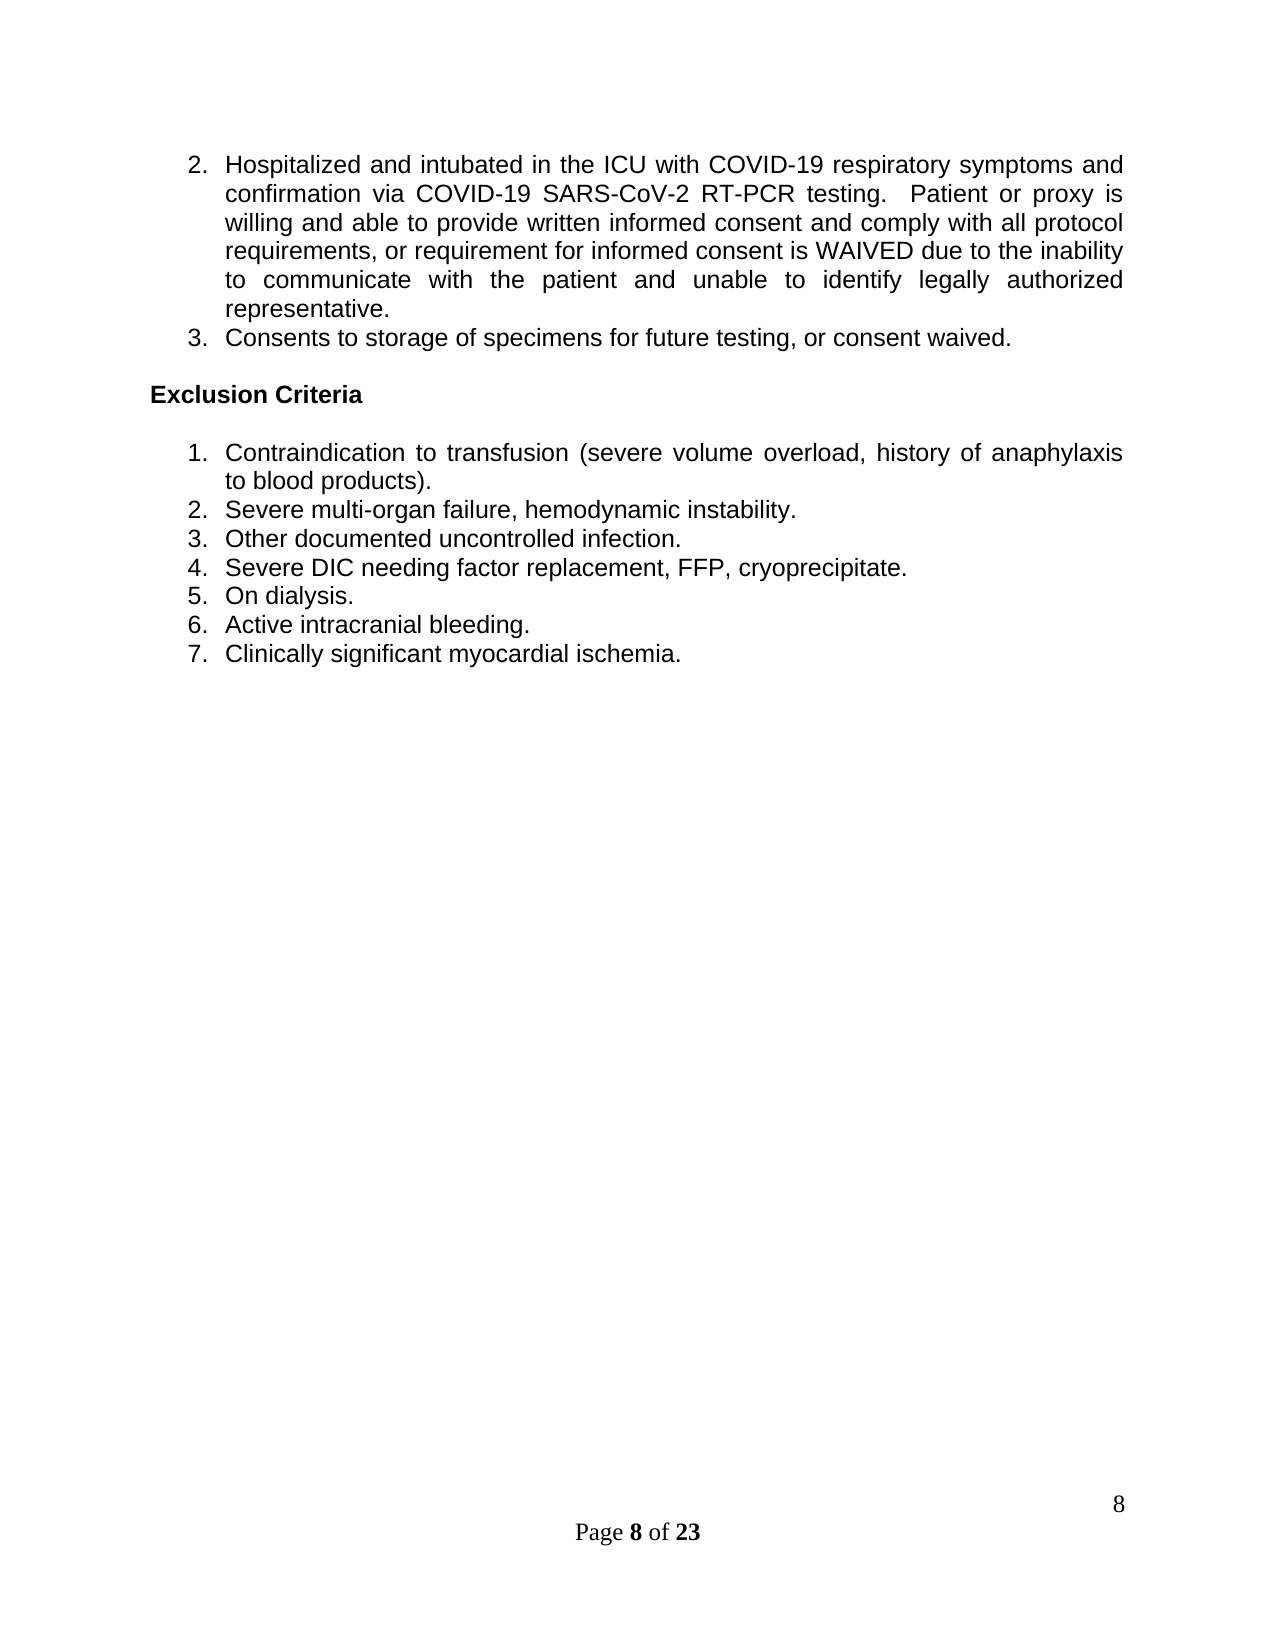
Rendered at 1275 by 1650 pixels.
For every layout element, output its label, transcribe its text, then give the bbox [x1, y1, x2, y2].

list Clinically significant myocardial ischemia. [187, 639, 1125, 667]
list Consents to storage of specimens for future testing, or consent waived. [187, 322, 1125, 351]
list Hospitalized and intubated in the ICU with COVID-19 respiratory symptoms and confirmation via COVID-19 SARS-CoV-2 RT-PCR testing. Patient or proxy is willing and able to provide written informed consent and comply with all protocol requirements, or requirement for informed consent is WAIVED due to the inability to communicate with the patient and unable to identify legally authorized representative. [187, 150, 1125, 322]
list Contraindication to transfusion (severe volume overload, history of anaphylaxis to blood products). [187, 437, 1125, 495]
text Exclusion Criteria [150, 380, 1125, 409]
list On dialysis. [187, 581, 1125, 610]
list Other documented uncontrolled infection. [187, 524, 1125, 552]
list Active intracranial bleeding. [187, 610, 1125, 639]
list Severe DIC needing factor replacement, FFP, cryoprecipitate. [187, 552, 1125, 581]
list Severe multi-organ failure, hemodynamic instability. [187, 495, 1125, 524]
